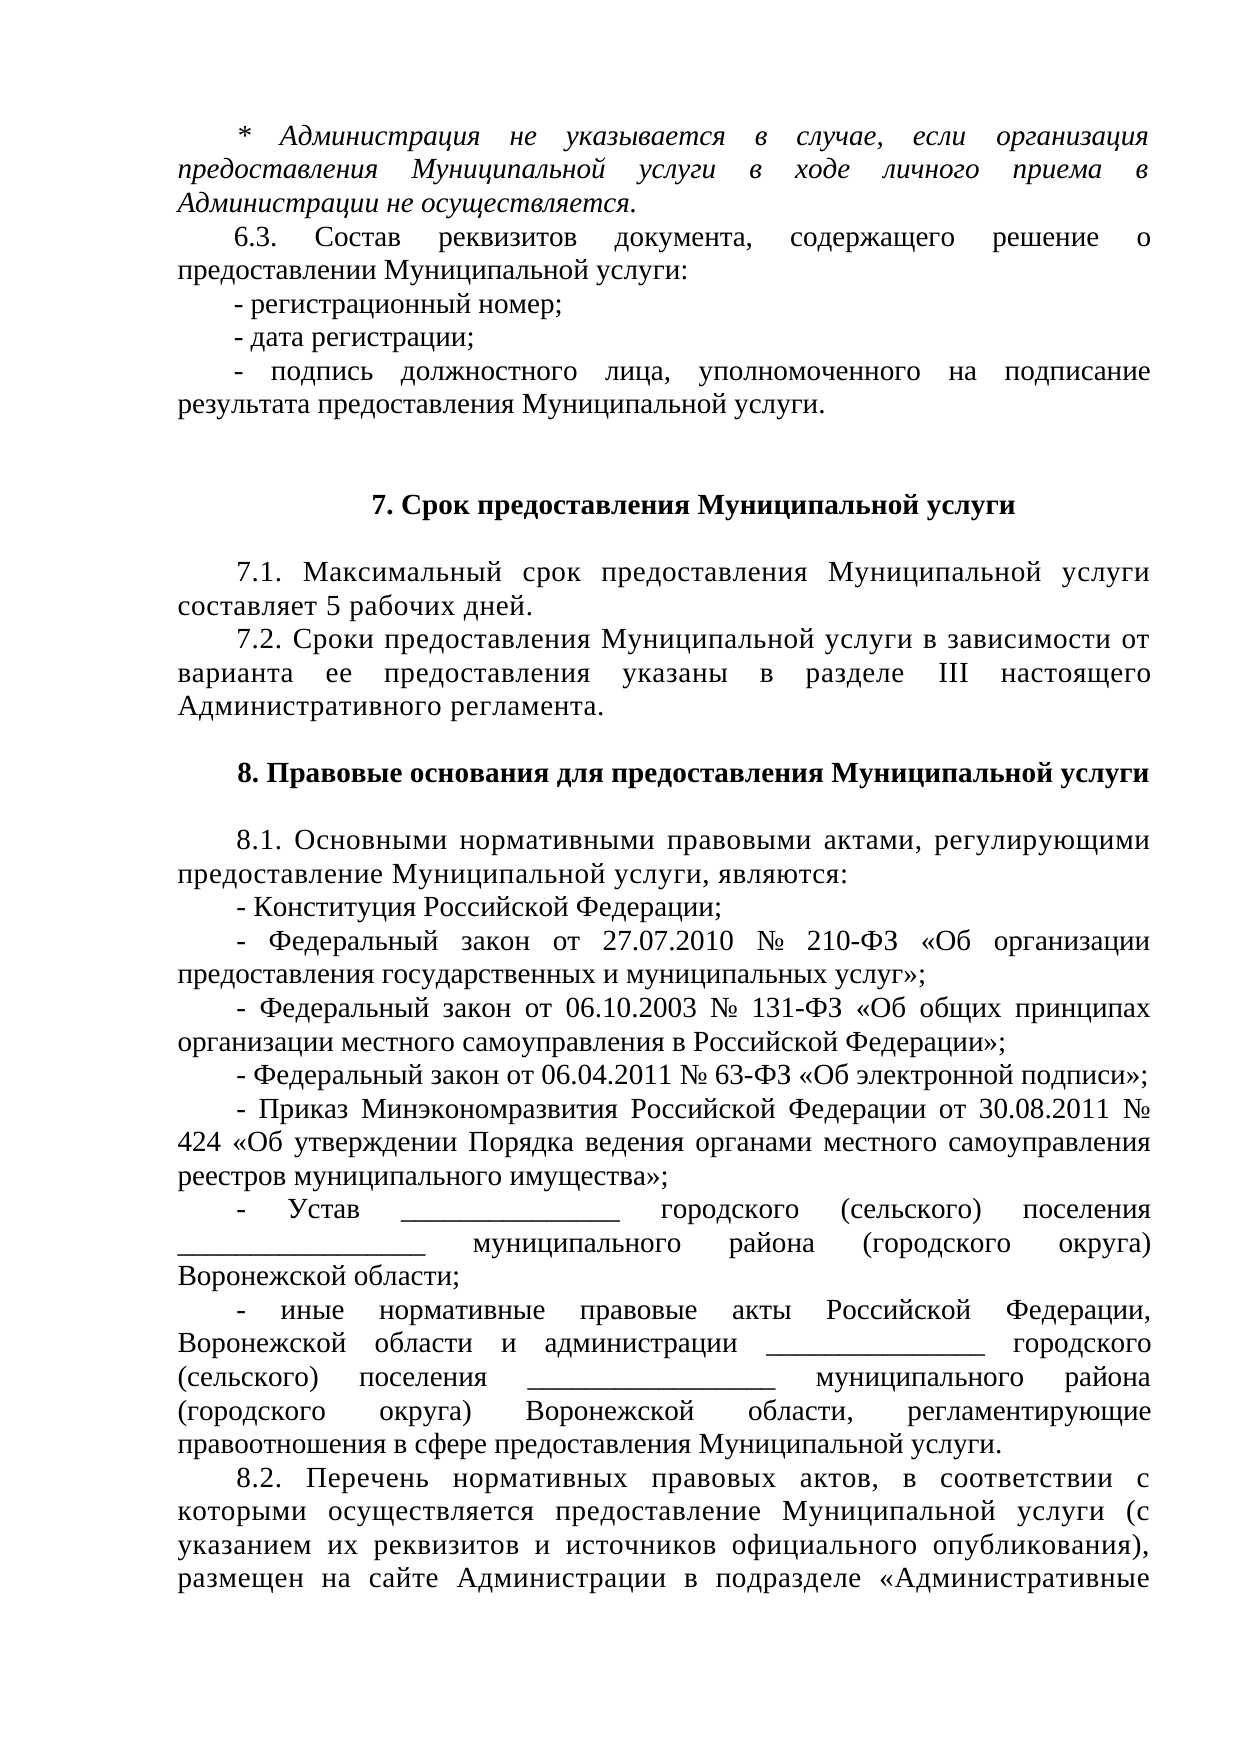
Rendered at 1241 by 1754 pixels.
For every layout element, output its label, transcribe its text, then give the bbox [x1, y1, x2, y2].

text 8. Правовые основания для предоставления Муниципальной услуги [177, 755, 1152, 789]
text - регистрационный номер; [177, 286, 1152, 319]
text - Федеральный закон от 27.07.2010 № 210-ФЗ «Об организации предоставления государственных и муниципальных услуг»; [177, 923, 1152, 990]
text - Устав _______________ городского (сельского) поселения _________________ муниципального района (городского округа) Воронежской области; [177, 1191, 1152, 1292]
text - дата регистрации; [177, 319, 1152, 353]
text - Конституция Российской Федерации; [177, 889, 1152, 923]
text - Приказ Минэкономразвития Российской Федерации от 30.08.2011 № 424 «Об утверждении Порядка ведения органами местного самоуправления реестров муниципального имущества»; [177, 1091, 1152, 1191]
text - подпись должностного лица, уполномоченного на подписание результата предоставления Муниципальной услуги. [177, 353, 1152, 420]
text - иные нормативные правовые акты Российской Федерации, Воронежской области и администрации _______________ городского (сельского) поселения _________________ муниципального района (городского округа) Воронежской области, регламентирующие правоотношения в сфере предоставления Муниципальной услуги. [177, 1292, 1152, 1460]
text - Федеральный закон от 06.10.2003 № 131-ФЗ «Об общих принципах организации местного самоуправления в Российской Федерации»; [177, 990, 1152, 1057]
text * Администрация не указывается в случае, если организация предоставления Муниципальной услуги в ходе личного приема в Администрации не осуществляется. [177, 118, 1152, 219]
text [177, 1460, 1152, 1594]
text - Федеральный закон от 06.04.2011 № 63-ФЗ «Об электронной подписи»; [177, 1057, 1152, 1091]
text 6.3. Состав реквизитов документа, содержащего решение о предоставлении Муниципальной услуги: [177, 219, 1152, 286]
text 7. Срок предоставления Муниципальной услуги [177, 487, 1152, 521]
text 8.1. Основными нормативными правовыми актами, регулирующими предоставление Муниципальной услуги, являются: [177, 822, 1152, 889]
text 7.1. Максимальный срок предоставления Муниципальной услуги составляет 5 рабочих дней. [177, 554, 1152, 621]
text 7.2. Сроки предоставления Муниципальной услуги в зависимости от варианта ее предоставления указаны в разделе III настоящего Административного регламента. [177, 621, 1152, 722]
